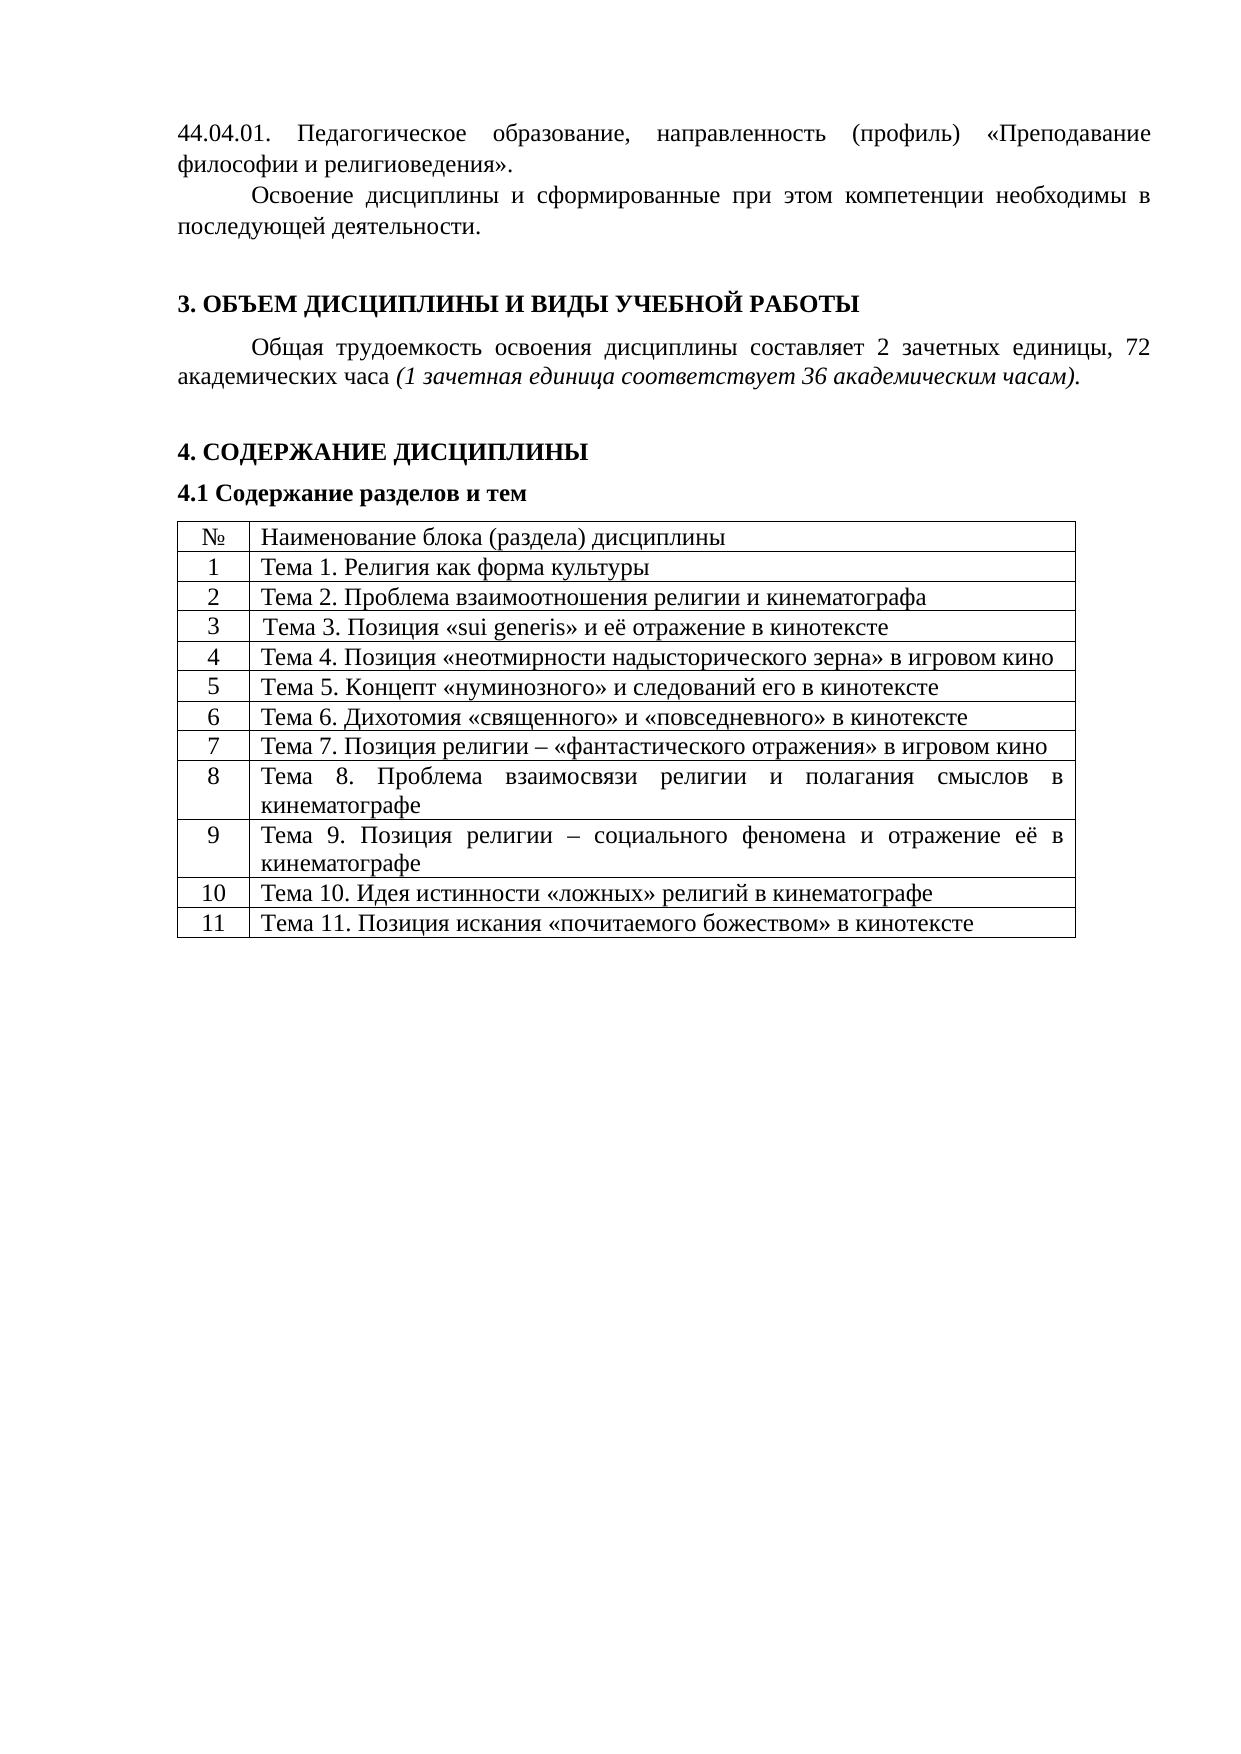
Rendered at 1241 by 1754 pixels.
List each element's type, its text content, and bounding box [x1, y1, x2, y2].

table_cell 4 [178, 642, 249, 670]
text 4.1 Содержание разделов и тем [177, 478, 1152, 507]
table_cell Тема 5. Концепт «нуминозного» и следований его в кинотексте [250, 671, 1075, 701]
table_cell 10 [178, 878, 249, 907]
table_cell 11 [178, 908, 249, 937]
table_cell Тема 3. Позиция «sui generis» и её отражение в кинотексте [250, 611, 1075, 641]
table_cell Тема 1. Религия как форма культуры [250, 552, 1075, 581]
table_cell Тема 9. Позиция религии – социального феномена и отражение её в кинематографе [250, 820, 1075, 877]
table_cell 6 [178, 702, 249, 730]
table_cell 2 [178, 582, 249, 610]
table_cell Тема 4. Позиция «неотмирности надысторического зерна» в игровом кино [250, 642, 1075, 670]
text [177, 118, 1152, 178]
text 3. Объем дисциплины и виды учебной работы [177, 289, 1152, 318]
table_cell Тема 2. Проблема взаимоотношения религии и кинематографа [250, 582, 1075, 610]
text 4. Содержание дисциплины [177, 437, 1152, 465]
table_cell 8 [178, 761, 249, 819]
text Общая трудоемкость освоения дисциплины составляет 2 зачетных единицы, 72 академических часа (1 зачетная единица соответствует 36 академическим часам). [177, 332, 1152, 390]
table_cell Тема 11. Позиция искания «почитаемого божеством» в кинотексте [250, 908, 1075, 937]
table_cell 7 [178, 731, 249, 760]
table_cell Тема 8. Проблема взаимосвязи религии и полагания смыслов в кинематографе [250, 761, 1075, 819]
table_cell Тема 7. Позиция религии – «фантастического отражения» в игровом кино [250, 731, 1075, 760]
table_cell 3 [178, 611, 249, 641]
table_cell 5 [178, 671, 249, 701]
text Освоение дисциплины и сформированные при этом компетенции необходимы в последующей деятельности. [177, 180, 1152, 240]
table_cell Тема 10. Идея истинности «ложных» религий в кинематографе [250, 878, 1075, 907]
table_header № [178, 522, 249, 551]
table_cell 9 [178, 820, 249, 877]
table_header Наименование блока (раздела) дисциплины [250, 522, 1075, 551]
table_cell Тема 6. Дихотомия «священного» и «повседневного» в кинотексте [250, 702, 1075, 730]
table_cell 1 [178, 552, 249, 581]
